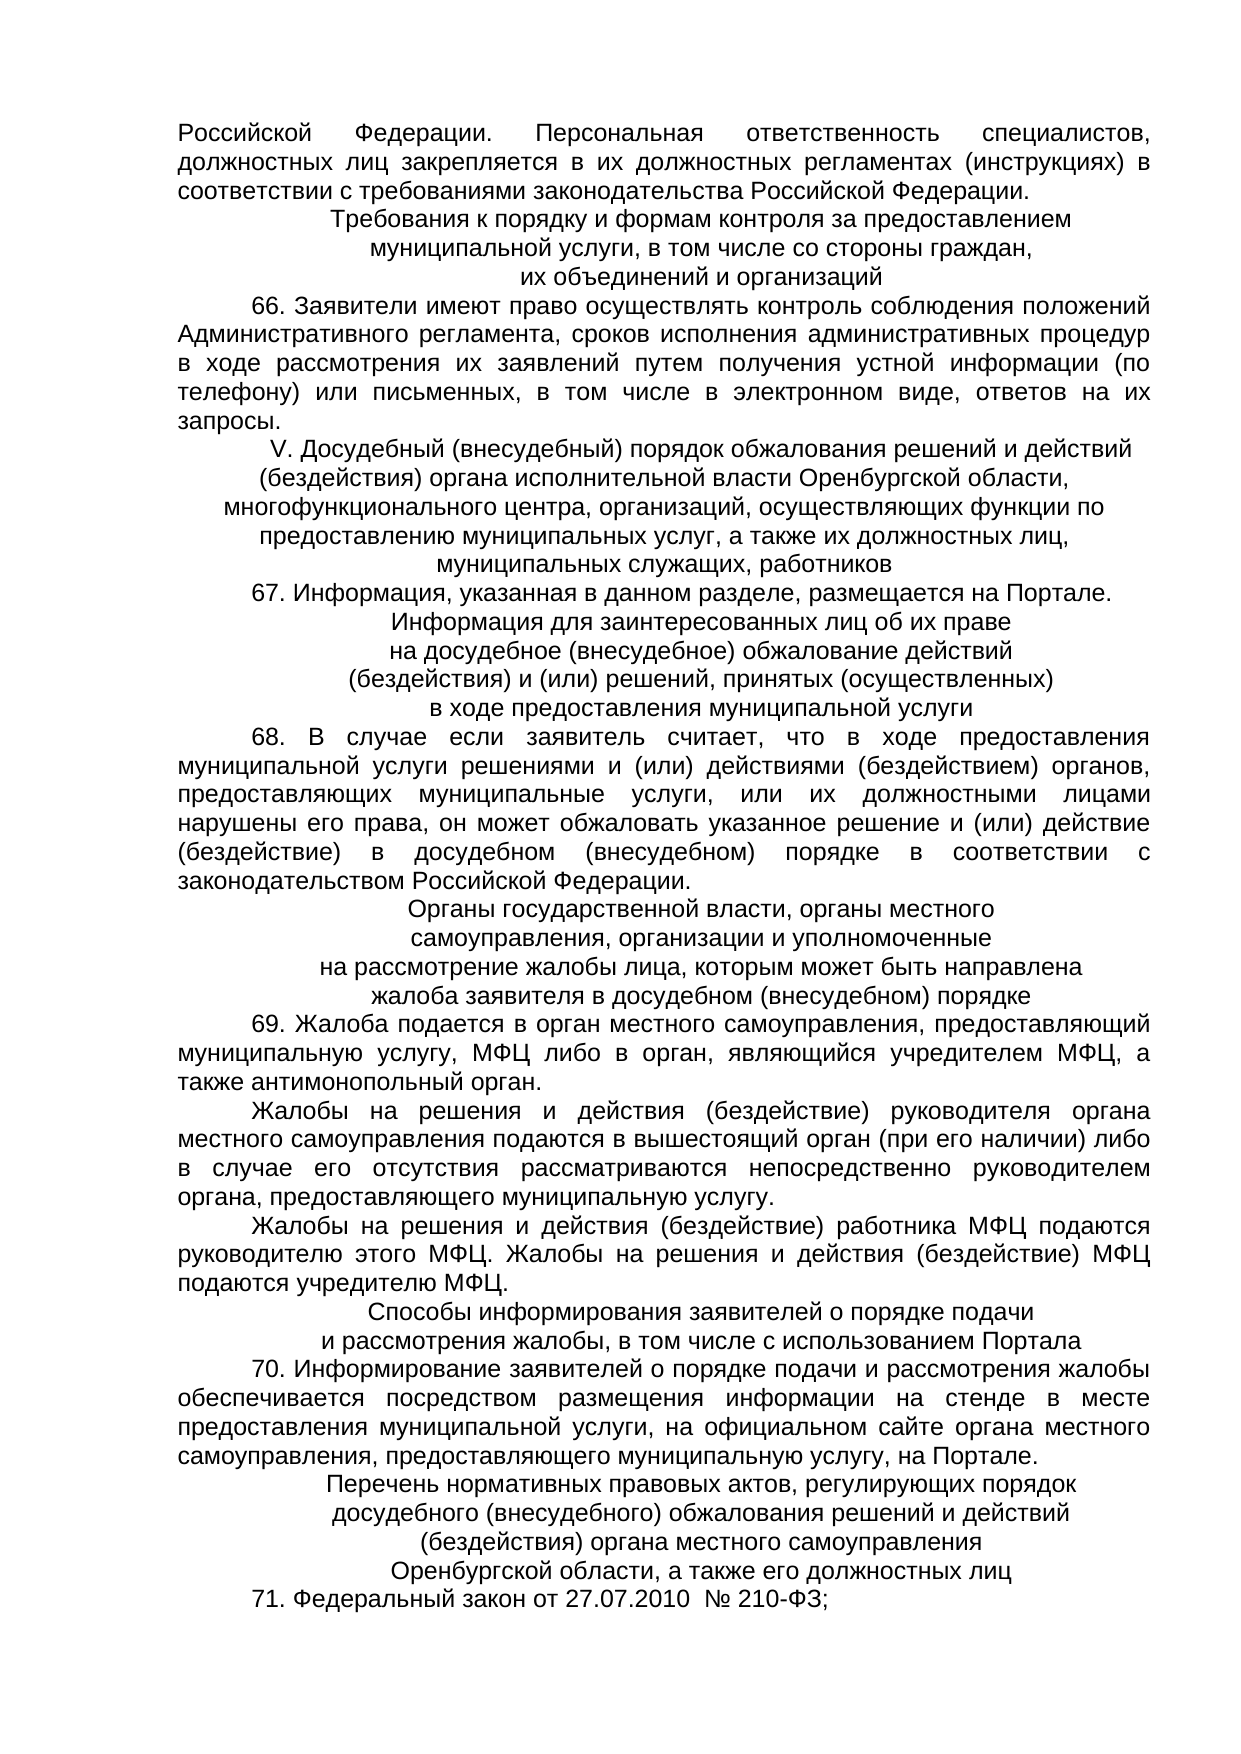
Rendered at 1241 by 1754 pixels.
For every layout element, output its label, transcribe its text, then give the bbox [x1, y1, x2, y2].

text 66. Заявители имеют право осуществлять контроль соблюдения положений Административного регламента, сроков исполнения административных процедур в ходе рассмотрения их заявлений путем получения устной информации (по телефону) или письменных, в том числе в электронном виде, ответов на их запросы. [177, 291, 1152, 434]
title и рассмотрения жалобы, в том числе с использованием Портала [177, 1326, 1152, 1354]
text Жалобы на решения и действия (бездействие) работника МФЦ подаются руководителю этого МФЦ. Жалобы на решения и действия (бездействие) МФЦ подаются учредителю МФЦ. [177, 1211, 1152, 1297]
title на рассмотрение жалобы лица, которым может быть направлена [177, 952, 1152, 981]
text Жалобы на решения и действия (бездействие) руководителя органа местного самоуправления подаются в вышестоящий орган (при его наличии) либо в случае его отсутствия рассматриваются непосредственно руководителем органа, предоставляющего муниципальную услугу. [177, 1096, 1152, 1211]
title в ходе предоставления муниципальной услуги [177, 693, 1152, 722]
title Способы информирования заявителей о порядке подачи [177, 1297, 1152, 1326]
title жалоба заявителя в досудебном (внесудебном) порядке [177, 981, 1152, 1009]
title (бездействия) органа местного самоуправления [177, 1527, 1152, 1556]
title (бездействия) и (или) решений, принятых (осуществленных) [177, 664, 1152, 693]
title досудебного (внесудебного) обжалования решений и действий [177, 1498, 1152, 1527]
title Органы государственной власти, органы местного [177, 894, 1152, 923]
text 69. Жалоба подается в орган местного самоуправления, предоставляющий муниципальную услугу, МФЦ либо в орган, являющийся учредителем МФЦ, а также антимонопольный орган. [177, 1009, 1152, 1096]
title их объединений и организаций [177, 262, 1152, 291]
text 68. В случае если заявитель считает, что в ходе предоставления муниципальной услуги решениями и (или) действиями (бездействием) органов, предоставляющих муниципальные услуги, или их должностными лицами нарушены его права, он может обжаловать указанное решение и (или) действие (бездействие) в досудебном (внесудебном) порядке в соответствии с законодательством Российской Федерации. [177, 722, 1152, 894]
title Информация для заинтересованных лиц об их праве [177, 607, 1152, 636]
title V. Досудебный (внесудебный) порядок обжалования решений и действий (бездействия) органа исполнительной власти Оренбургской области, многофункционального центра, организаций, осуществляющих функции по предоставлению муниципальных услуг, а также их должностных лиц, муниципальных служащих, работников [177, 434, 1152, 578]
title муниципальной услуги, в том числе со стороны граждан, [177, 233, 1152, 262]
text 70. Информирование заявителей о порядке подачи и рассмотрения жалобы обеспечивается посредством размещения информации на стенде в месте предоставления муниципальной услуги, на официальном сайте органа местного самоуправления, предоставляющего муниципальную услугу, на Портале. [177, 1354, 1152, 1469]
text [177, 118, 1152, 204]
text 71. Федеральный закон от 27.07.2010 № 210-ФЗ; [177, 1584, 1152, 1613]
title на досудебное (внесудебное) обжалование действий [177, 636, 1152, 664]
title Оренбургской области, а также его должностных лиц [177, 1556, 1152, 1584]
text 67. Информация, указанная в данном разделе, размещается на Портале. [177, 578, 1152, 607]
title самоуправления, организации и уполномоченные [177, 923, 1152, 952]
title Перечень нормативных правовых актов, регулирующих порядок [177, 1469, 1152, 1498]
title Требования к порядку и формам контроля за предоставлением [177, 204, 1152, 233]
